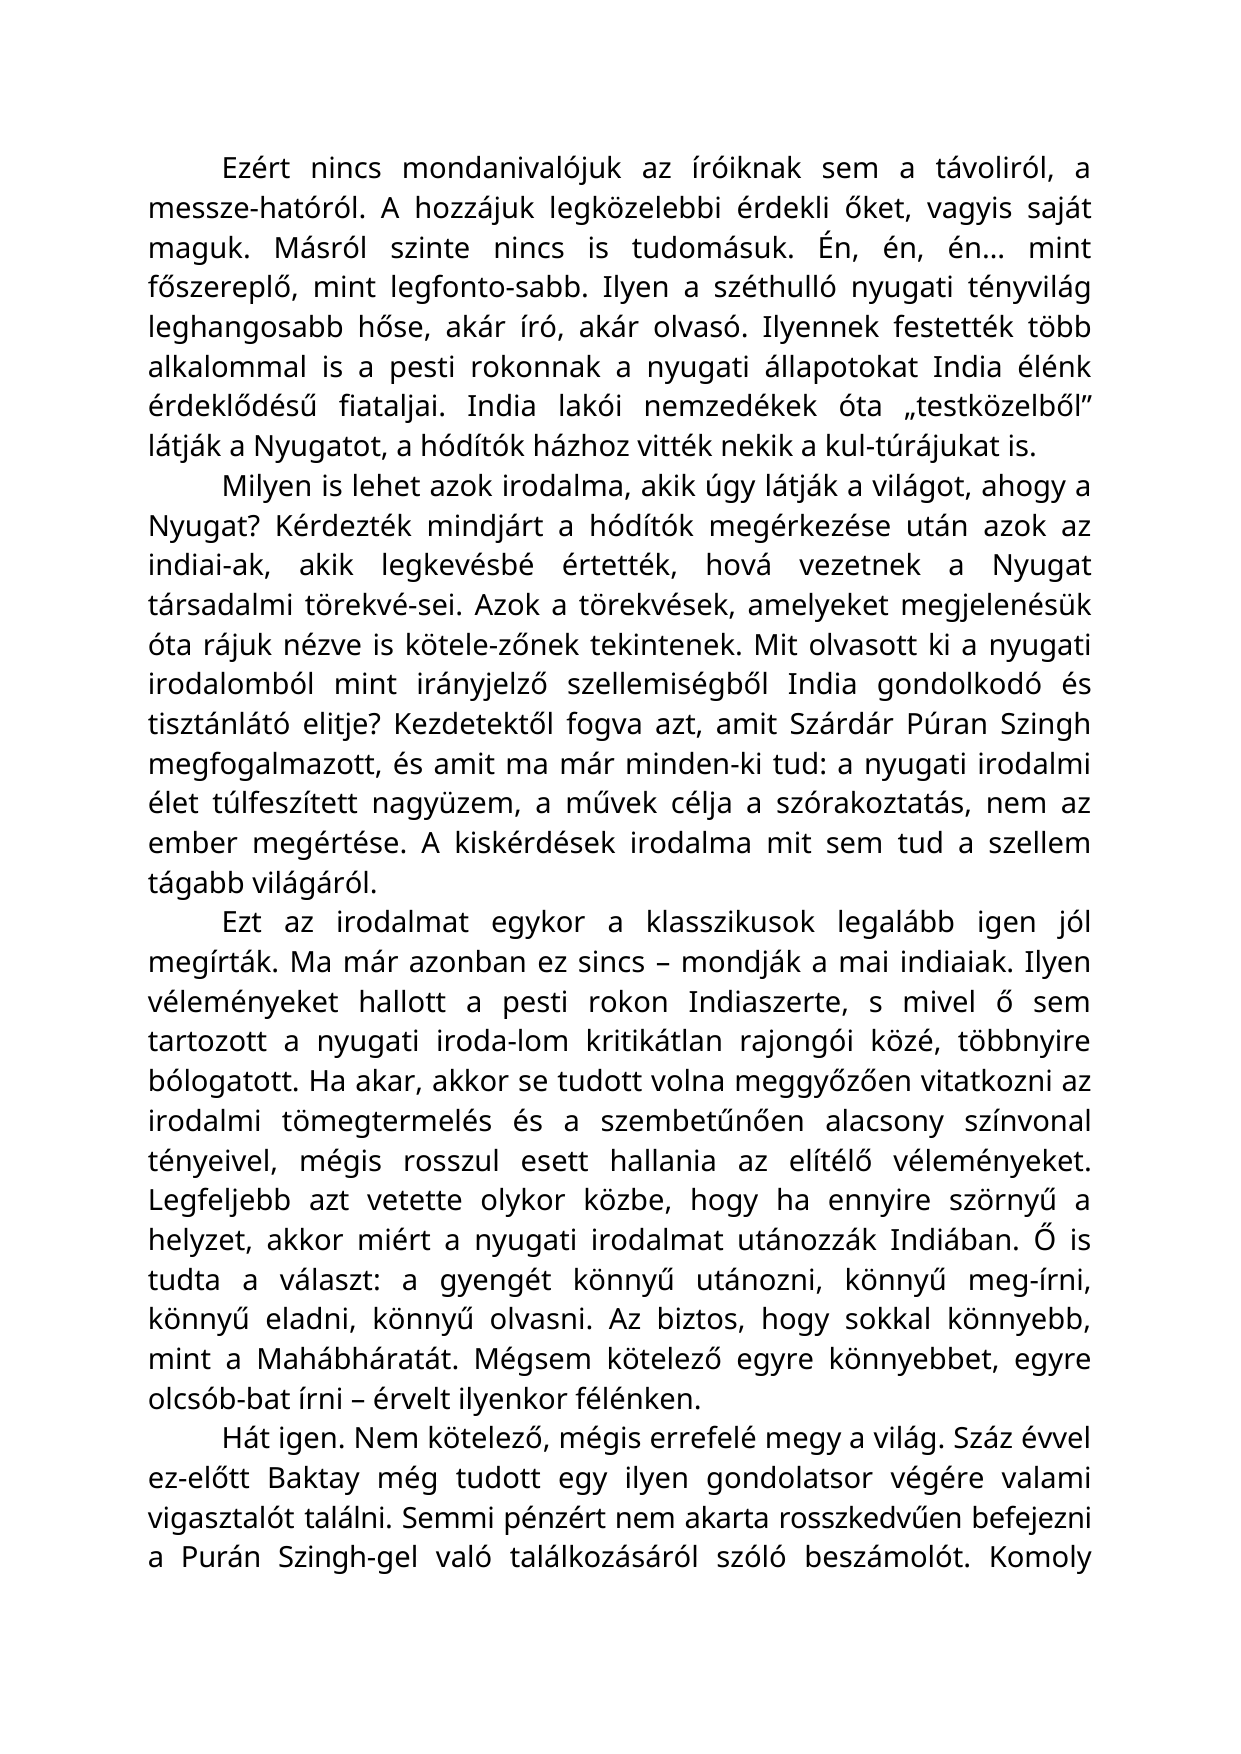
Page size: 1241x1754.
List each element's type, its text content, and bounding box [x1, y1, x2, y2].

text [148, 1418, 1093, 1576]
text Milyen is lehet azok irodalma, akik úgy látják a világot, ahogy a Nyugat? Kérdezték mindjárt a hódítók megérkezése után azok az indiai-ak, akik legkevésbé értették, hová vezetnek a Nyugat társadalmi törekvé-sei. Azok a törekvések, amelyeket megjelenésük óta rájuk nézve is kötele-zőnek tekintenek. Mit olvasott ki a nyugati irodalomból mint irányjelző szellemiségből India gondolkodó és tisztánlátó elitje? Kezdetektől fogva azt, amit Szárdár Púran Szingh megfogalmazott, és amit ma már minden-ki tud: a nyugati irodalmi élet túlfeszített nagyüzem, a művek célja a szórakoztatás, nem az ember megértése. A kiskérdések irodalma mit sem tud a szellem tágabb világáról. [148, 465, 1093, 902]
text Ezt az irodalmat egykor a klasszikusok legalább igen jól megírták. Ma már azonban ez sincs – mondják a mai indiaiak. Ilyen véleményeket hallott a pesti rokon Indiaszerte, s mivel ő sem tartozott a nyugati iroda-lom kritikátlan rajongói közé, többnyire bólogatott. Ha akar, akkor se tudott volna meggyőzően vitatkozni az irodalmi tömegtermelés és a szembetűnően alacsony színvonal tényeivel, mégis rosszul esett hallania az elítélő véleményeket. Legfeljebb azt vetette olykor közbe, hogy ha ennyire szörnyű a helyzet, akkor miért a nyugati irodalmat utánozzák Indiában. Ő is tudta a választ: a gyengét könnyű utánozni, könnyű meg-írni, könnyű eladni, könnyű olvasni. Az biztos, hogy sokkal könnyebb, mint a Mahábháratát. Mégsem kötelező egyre könnyebbet, egyre olcsób-bat írni – érvelt ilyenkor félénken. [148, 902, 1093, 1418]
text Ezért nincs mondanivalójuk az íróiknak sem a távoliról, a messze-hatóról. A hozzájuk legközelebbi érdekli őket, vagyis saját maguk. Másról szinte nincs is tudomásuk. Én, én, én… mint főszereplő, mint legfonto-sabb. Ilyen a széthulló nyugati tényvilág leghangosabb hőse, akár író, akár olvasó. Ilyennek festették több alkalommal is a pesti rokonnak a nyugati állapotokat India élénk érdeklődésű fiataljai. India lakói nemzedékek óta „testközelből” látják a Nyugatot, a hódítók házhoz vitték nekik a kul-túrájukat is. [148, 148, 1093, 465]
